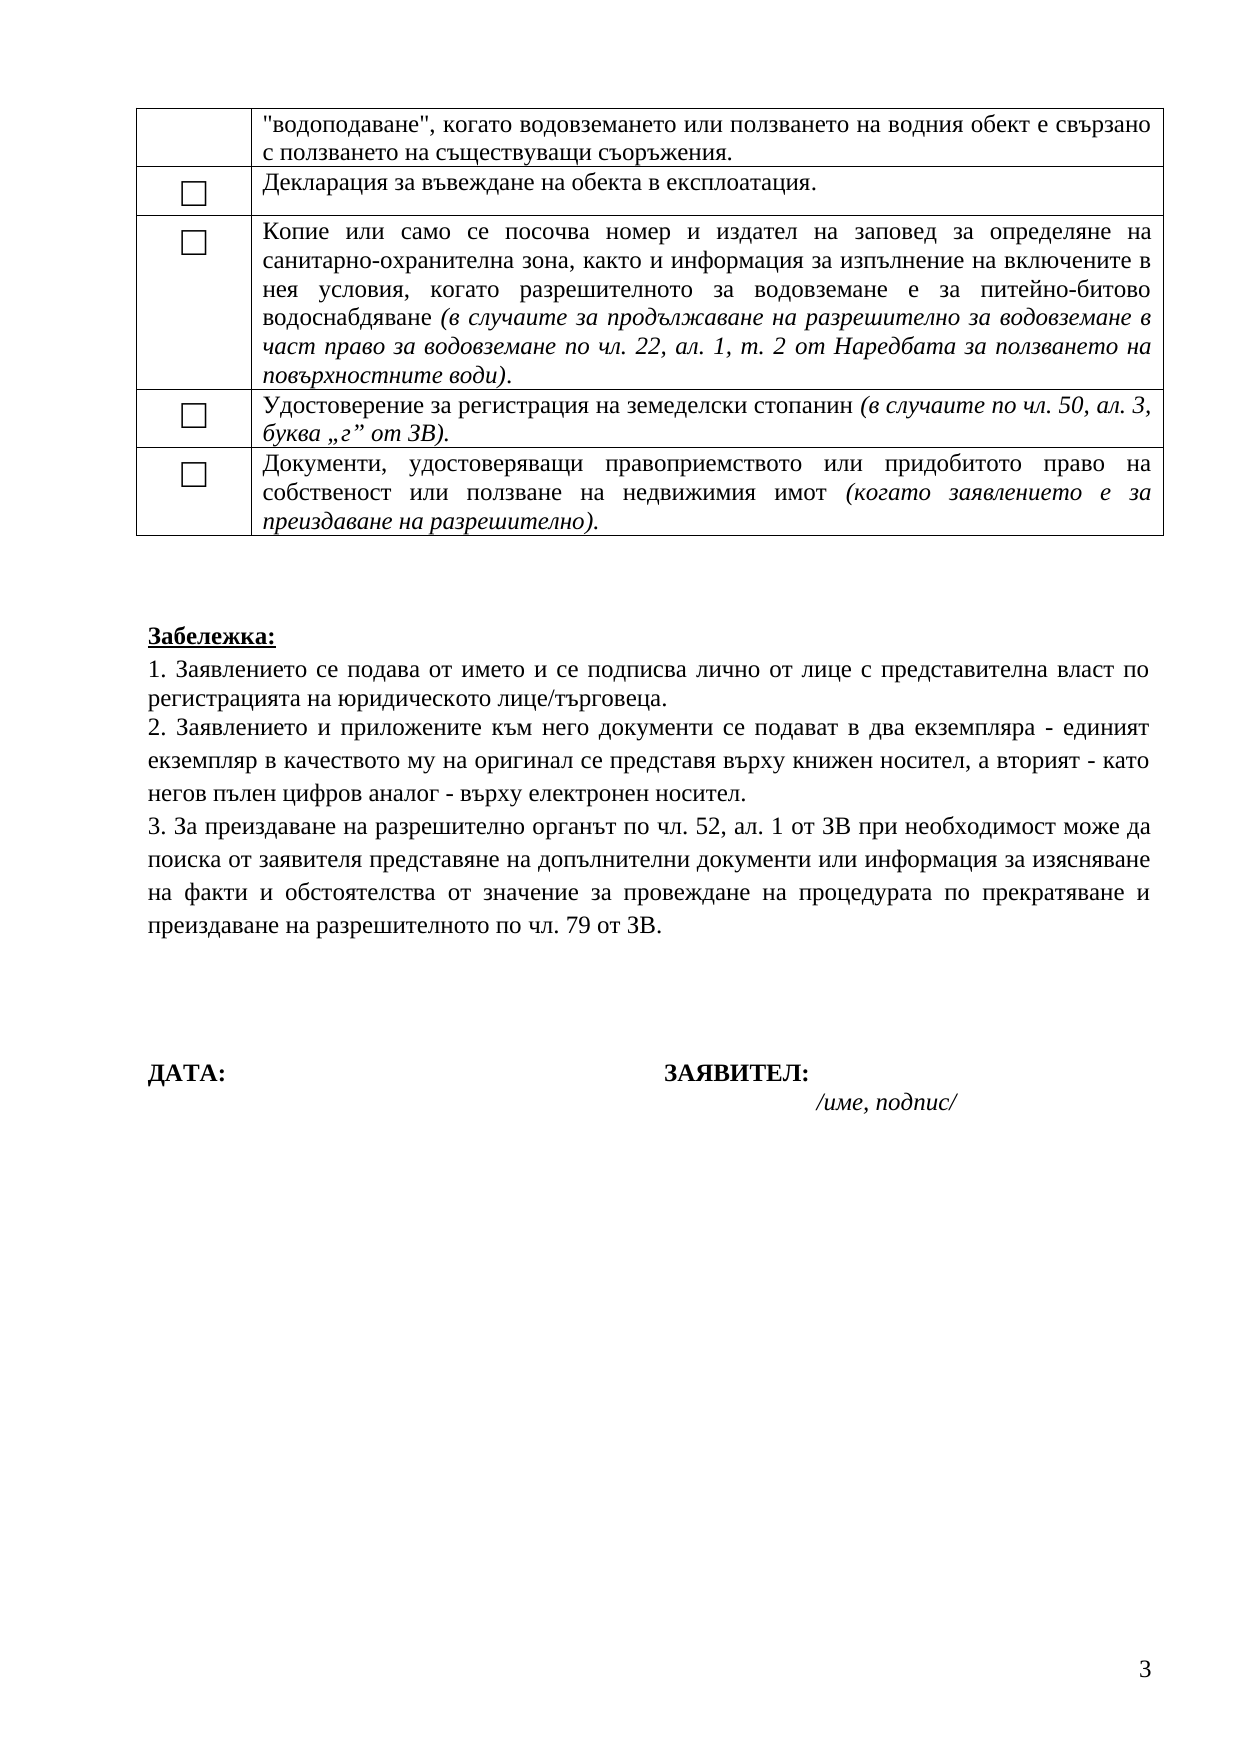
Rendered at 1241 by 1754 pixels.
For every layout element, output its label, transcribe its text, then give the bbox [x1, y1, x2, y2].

table_cell Декларация за въвеждане на обекта в експлоатация. [252, 167, 1163, 215]
table_cell Удостоверение за регистрация на земеделски стопанин (в случаите по чл. 50, ал. 3, буква „г” от ЗВ). [252, 390, 1163, 447]
table_cell □ [137, 109, 251, 166]
text 3. За преиздаване на разрешително органът по чл. 52, ал. 1 от ЗВ при необходимост може да поиска от заявителя представяне на допълнителни документи или информация за изясняване на факти и обстоятелства от значение за провеждане на процедурата по прекратяване и преиздаване на разрешителното по чл. 79 от ЗВ. [148, 811, 1152, 939]
table_cell □ [137, 390, 251, 447]
table_cell □ [137, 216, 251, 389]
text 1. Заявлението се подава от името и се подписва лично от лице с представителна власт по регистрацията на юридическото лице/търговеца. [148, 654, 1152, 712]
table_cell Копие или само се посочва номер и издател на заповед за определяне на санитарно-охранителна зона, както и информация за изпълнение на включените в нея условия, когато разрешителното за водовземане е за питейно-битово водоснабдяване (в случаите за продължаване на разрешително за водовземане в част право за водовземане по чл. 22, ал. 1, т. 2 от Наредбата за ползването на повърхностните води). [252, 216, 1163, 389]
text Забележка: [148, 621, 1152, 650]
table_cell Документи, удостоверяващи правоприемството или придобитото право на собственост или ползване на недвижимия имот (когато заявлението е за преиздаване на разрешително). [252, 448, 1163, 534]
text /име, подпис/ [673, 1087, 1152, 1116]
text дата: Заявител: [148, 1058, 1152, 1087]
table_cell □ [137, 167, 251, 215]
table_cell □ [137, 448, 251, 534]
text 2. Заявлението и приложените към него документи се подават в два екземпляра - единият екземпляр в качеството му на оригинал се представя върху книжен носител, а вторият - като негов пълен цифров аналог - върху електронен носител. [148, 712, 1152, 807]
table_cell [252, 109, 1163, 166]
